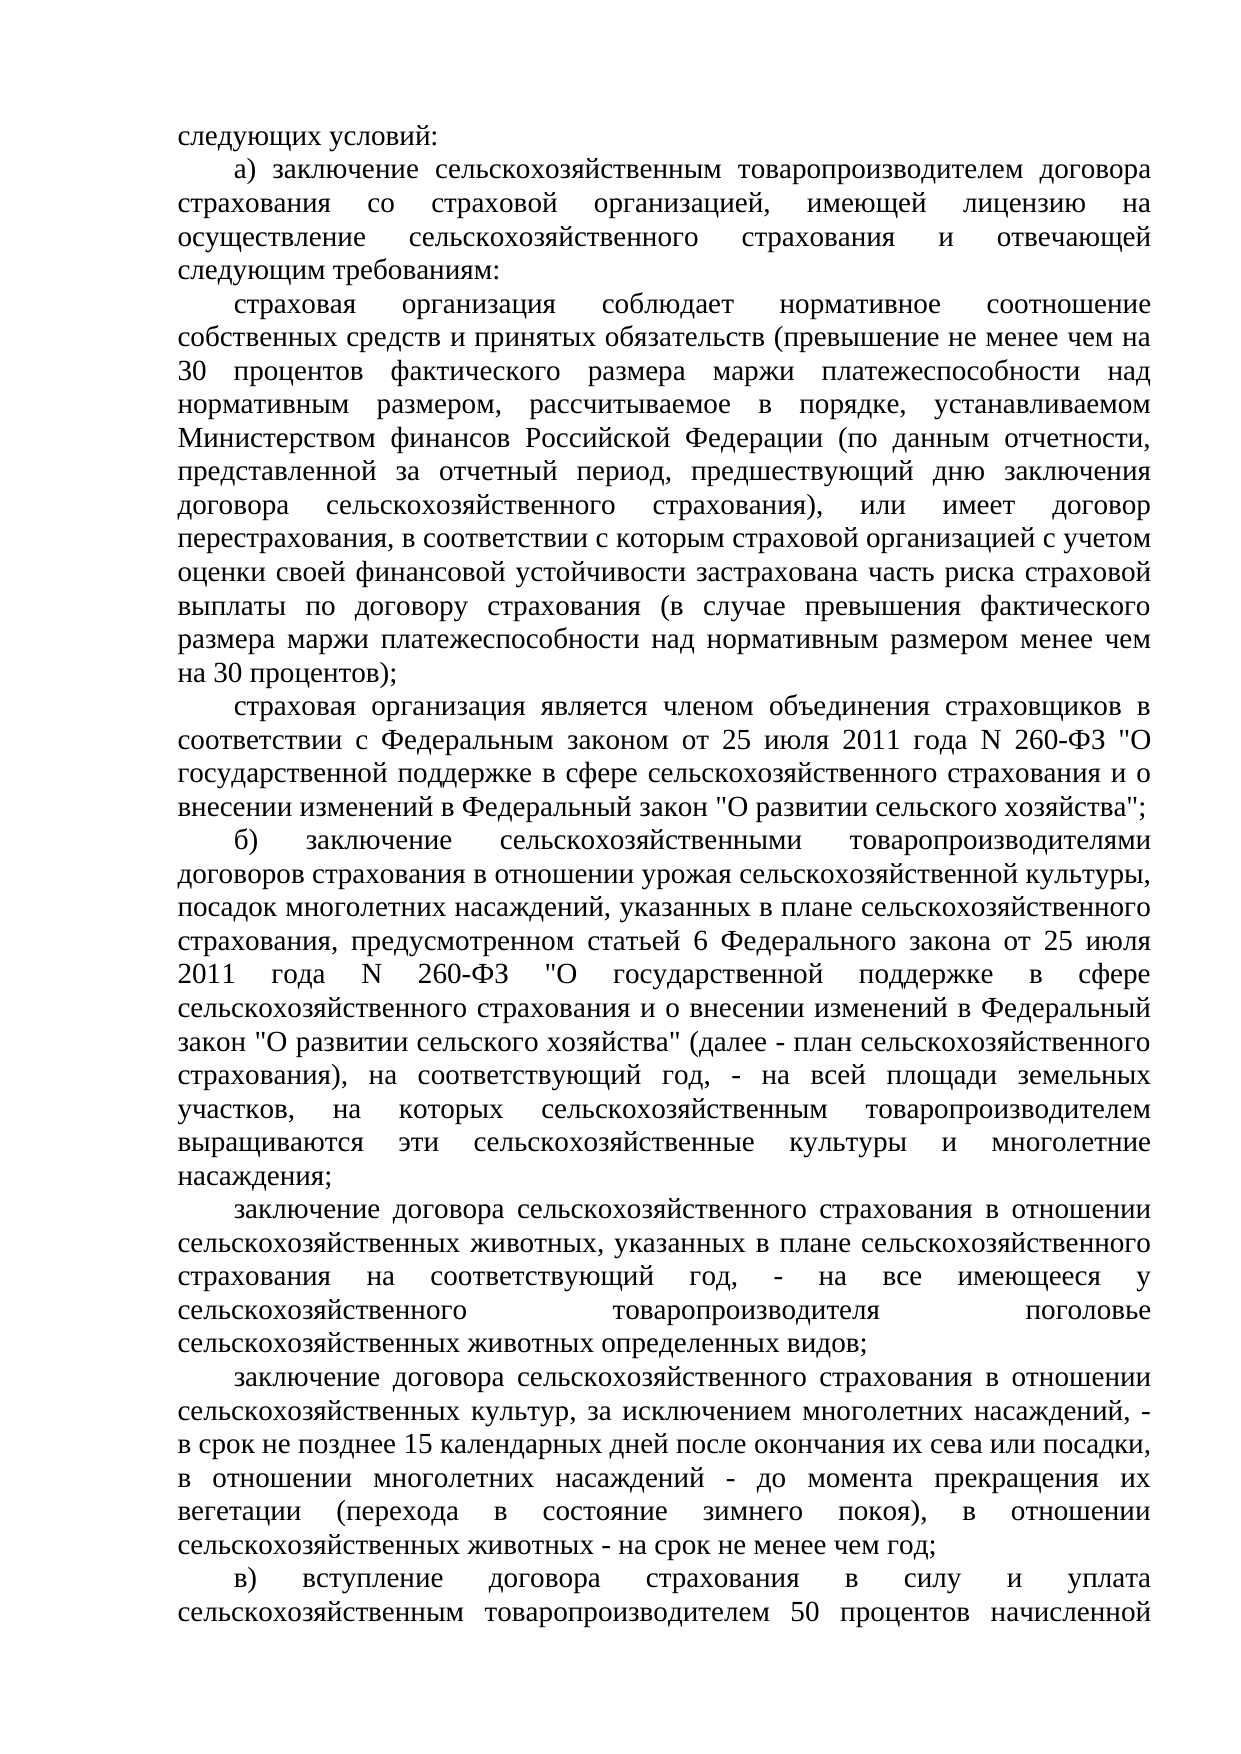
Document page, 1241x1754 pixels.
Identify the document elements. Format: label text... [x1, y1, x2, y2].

text б) заключение сельскохозяйственными товаропроизводителями договоров страхования в отношении урожая сельскохозяйственной культуры, посадок многолетних насаждений, указанных в плане сельскохозяйственного страхования, предусмотренном статьей 6 Федерального закона от 25 июля 2011 года N 260-ФЗ "О государственной поддержке в сфере сельскохозяйственного страхования и о внесении изменений в Федеральный закон "О развитии сельского хозяйства" (далее - план сельскохозяйственного страхования), на соответствующий год, - на всей площади земельных участков, на которых сельскохозяйственным товаропроизводителем выращиваются эти сельскохозяйственные культуры и многолетние насаждения; [177, 822, 1152, 1191]
text страховая организация является членом объединения страховщиков в соответствии с Федеральным законом от 25 июля 2011 года N 260-ФЗ "О государственной поддержке в сфере сельскохозяйственного страхования и о внесении изменений в Федеральный закон "О развитии сельского хозяйства"; [177, 688, 1152, 822]
text страховая организация соблюдает нормативное соотношение собственных средств и принятых обязательств (превышение не менее чем на 30 процентов фактического размера маржи платежеспособности над нормативным размером, рассчитываемое в порядке, устанавливаемом Министерством финансов Российской Федерации (по данным отчетности, представленной за отчетный период, предшествующий дню заключения договора сельскохозяйственного страхования), или имеет договор перестрахования, в соответствии с которым страховой организацией с учетом оценки своей финансовой устойчивости застрахована часть риска страховой выплаты по договору страхования (в случае превышения фактического размера маржи платежеспособности над нормативным размером менее чем на 30 процентов); [177, 286, 1152, 688]
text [177, 1560, 1152, 1627]
text заключение договора сельскохозяйственного страхования в отношении сельскохозяйственных культур, за исключением многолетних насаждений, - в срок не позднее 15 календарных дней после окончания их сева или посадки, в отношении многолетних насаждений - до момента прекращения их вегетации (перехода в состояние зимнего покоя), в отношении сельскохозяйственных животных - на срок не менее чем год; [177, 1359, 1152, 1560]
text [177, 118, 1152, 152]
text а) заключение сельскохозяйственным товаропроизводителем договора страхования со страховой организацией, имеющей лицензию на осуществление сельскохозяйственного страхования и отвечающей следующим требованиям: [177, 152, 1152, 286]
text заключение договора сельскохозяйственного страхования в отношении сельскохозяйственных животных, указанных в плане сельскохозяйственного страхования на соответствующий год, - на все имеющееся у сельскохозяйственного товаропроизводителя поголовье сельскохозяйственных животных определенных видов; [177, 1191, 1152, 1359]
